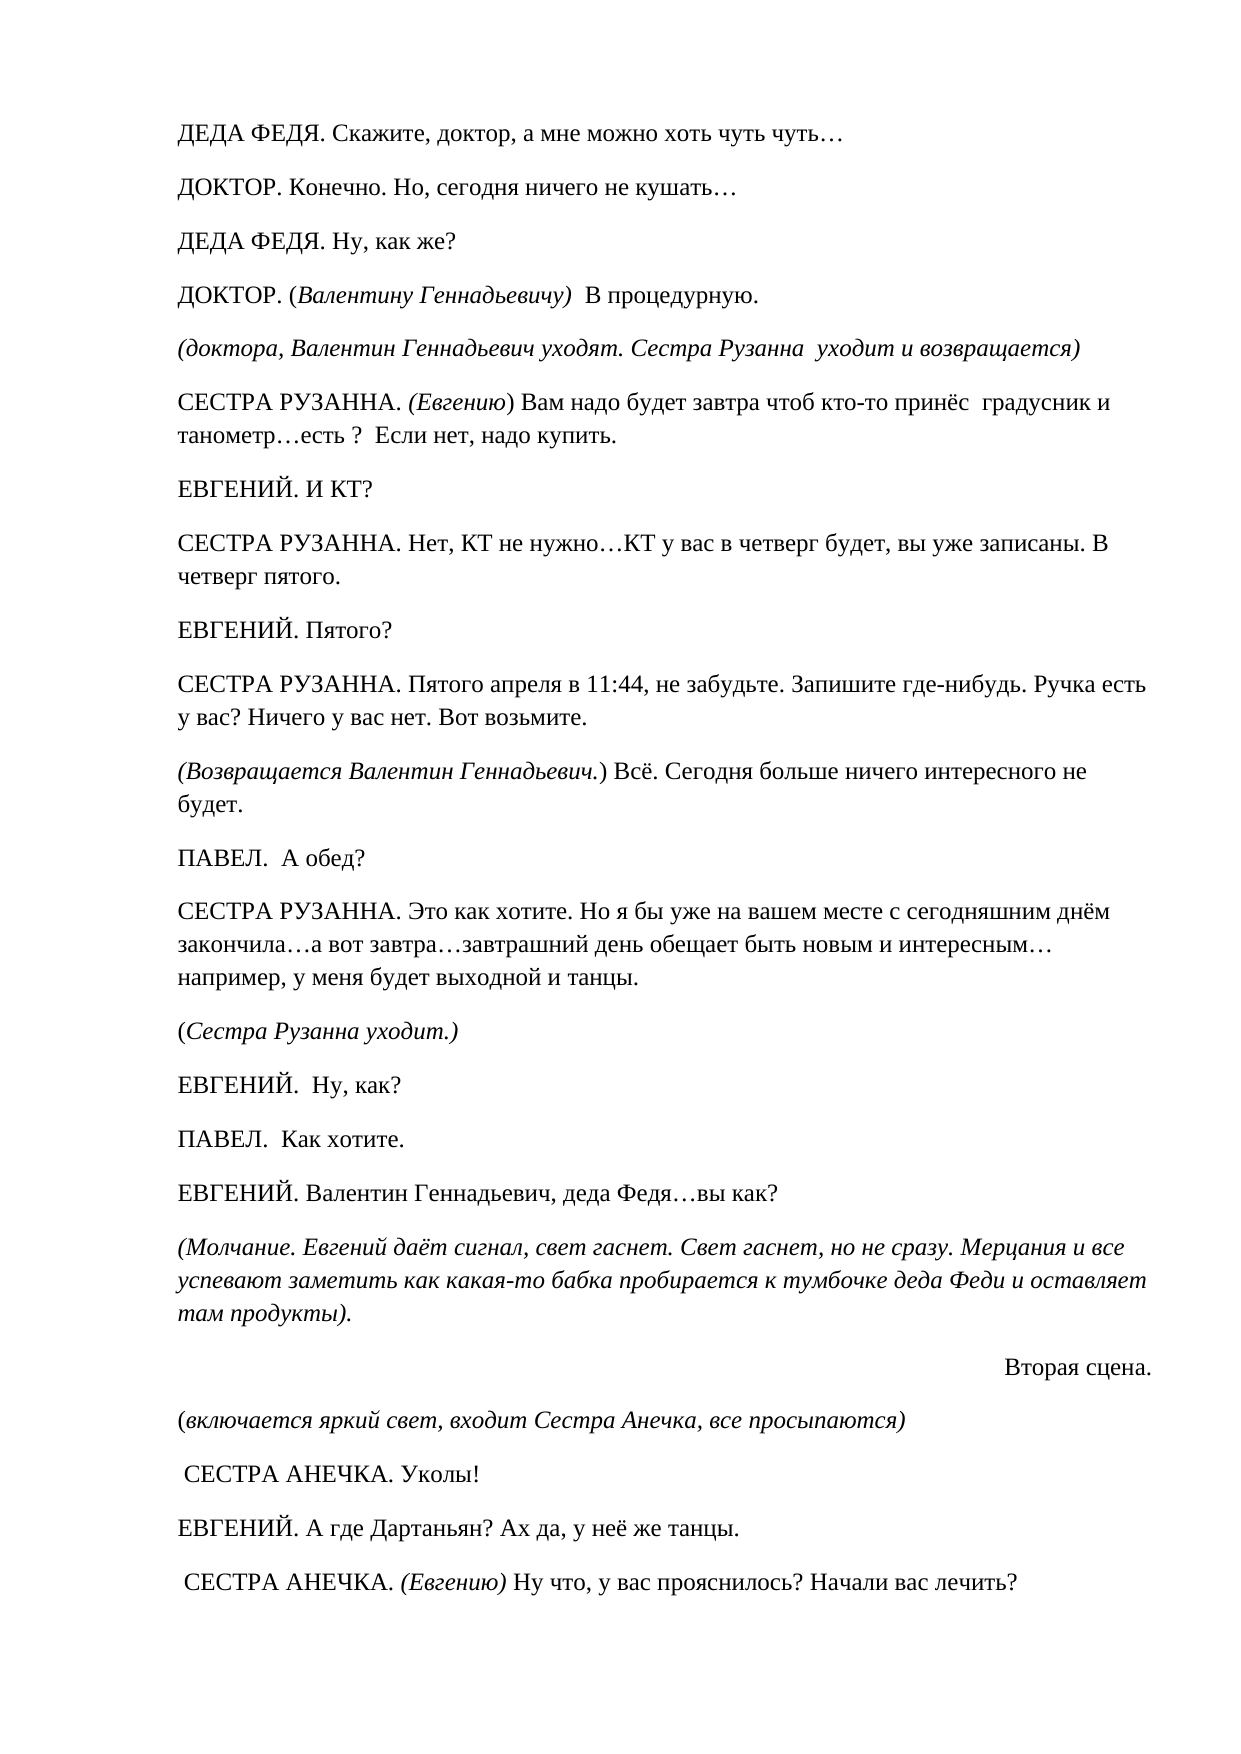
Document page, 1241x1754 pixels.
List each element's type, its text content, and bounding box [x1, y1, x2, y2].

text СЕСТРА РУЗАННА. Это как хотите. Но я бы уже на вашем месте с сегодняшним днём закончила…а вот завтра…завтрашний день обещает быть новым и интересным…например, у меня будет выходной и танцы. [177, 896, 1152, 991]
text ДОКТОР. (Валентину Геннадьевичу) В процедурную. [177, 280, 1152, 308]
text СЕСТРА АНЕЧКА. Уколы! [177, 1459, 1152, 1488]
text СЕСТРА АНЕЧКА. (Евгению) Ну что, у вас прояснилось? Начали вас лечить? [177, 1567, 1152, 1596]
text ЕВГЕНИЙ. А где Дартаньян? Ах да, у неё же танцы. [177, 1513, 1152, 1542]
text ЕВГЕНИЙ. Пятого? [177, 615, 1152, 644]
text (включается яркий свет, входит Сестра Анечка, все просыпаются) [177, 1406, 1152, 1434]
text (доктора, Валентин Геннадьевич уходят. Сестра Рузанна уходит и возвращается) [177, 333, 1152, 362]
text ДОКТОР. Конечно. Но, сегодня ничего не кушать… [177, 172, 1152, 201]
text Вторая сцена. [177, 1352, 1152, 1380]
text СЕСТРА РУЗАННА. Нет, КТ не нужно…КТ у вас в четверг будет, вы уже записаны. В четверг пятого. [177, 528, 1152, 590]
text ДЕДА ФЕДЯ. Ну, как же? [177, 226, 1152, 254]
text (Возвращается Валентин Геннадьевич.) Всё. Сегодня больше ничего интересного не будет. [177, 756, 1152, 817]
text СЕСТРА РУЗАННА. (Евгению) Вам надо будет завтра чтоб кто-то принёс градусник и танометр…есть ? Если нет, надо купить. [177, 387, 1152, 449]
text ДЕДА ФЕДЯ. Скажите, доктор, а мне можно хоть чуть чуть… [177, 118, 1152, 147]
text СЕСТРА РУЗАННА. Пятого апреля в 11:44, не забудьте. Запишите где-нибудь. Ручка есть у вас? Ничего у вас нет. Вот возьмите. [177, 669, 1152, 731]
text (Молчание. Евгений даёт сигнал, свет гаснет. Свет гаснет, но не сразу. Мерцания и все успевают заметить как какая-то бабка пробирается к тумбочке деда Феди и оставляет там продукты). [177, 1232, 1152, 1327]
text ПАВЕЛ. А обед? [177, 843, 1152, 871]
text ЕВГЕНИЙ. Валентин Геннадьевич, деда Федя…вы как? [177, 1178, 1152, 1207]
text ПАВЕЛ. Как хотите. [177, 1124, 1152, 1153]
text ЕВГЕНИЙ. Ну, как? [177, 1070, 1152, 1099]
text (Сестра Рузанна уходит.) [177, 1016, 1152, 1045]
text ЕВГЕНИЙ. И КТ? [177, 474, 1152, 503]
